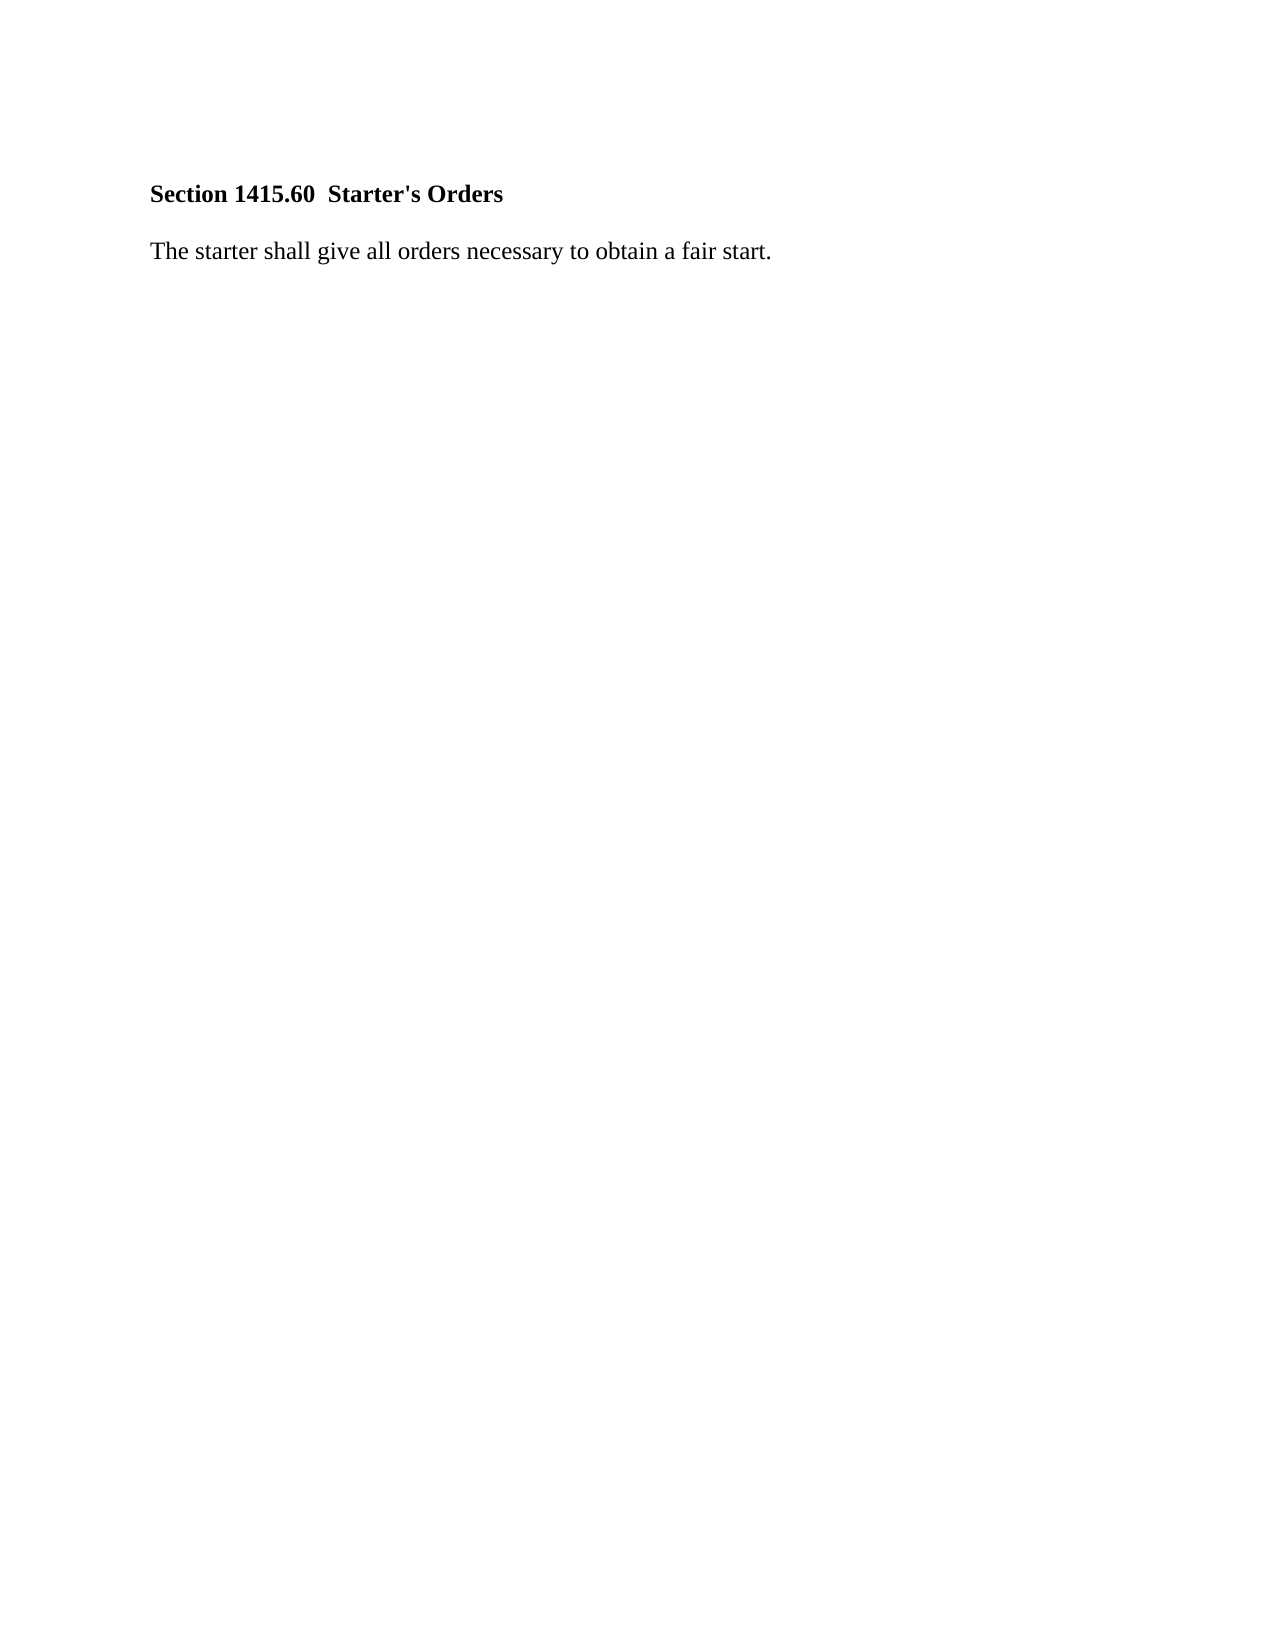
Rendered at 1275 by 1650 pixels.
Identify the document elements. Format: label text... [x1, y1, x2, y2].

text Section 1415.60 Starter's Orders [150, 179, 1125, 207]
text The starter shall give all orders necessary to obtain a fair start. [150, 236, 1125, 265]
